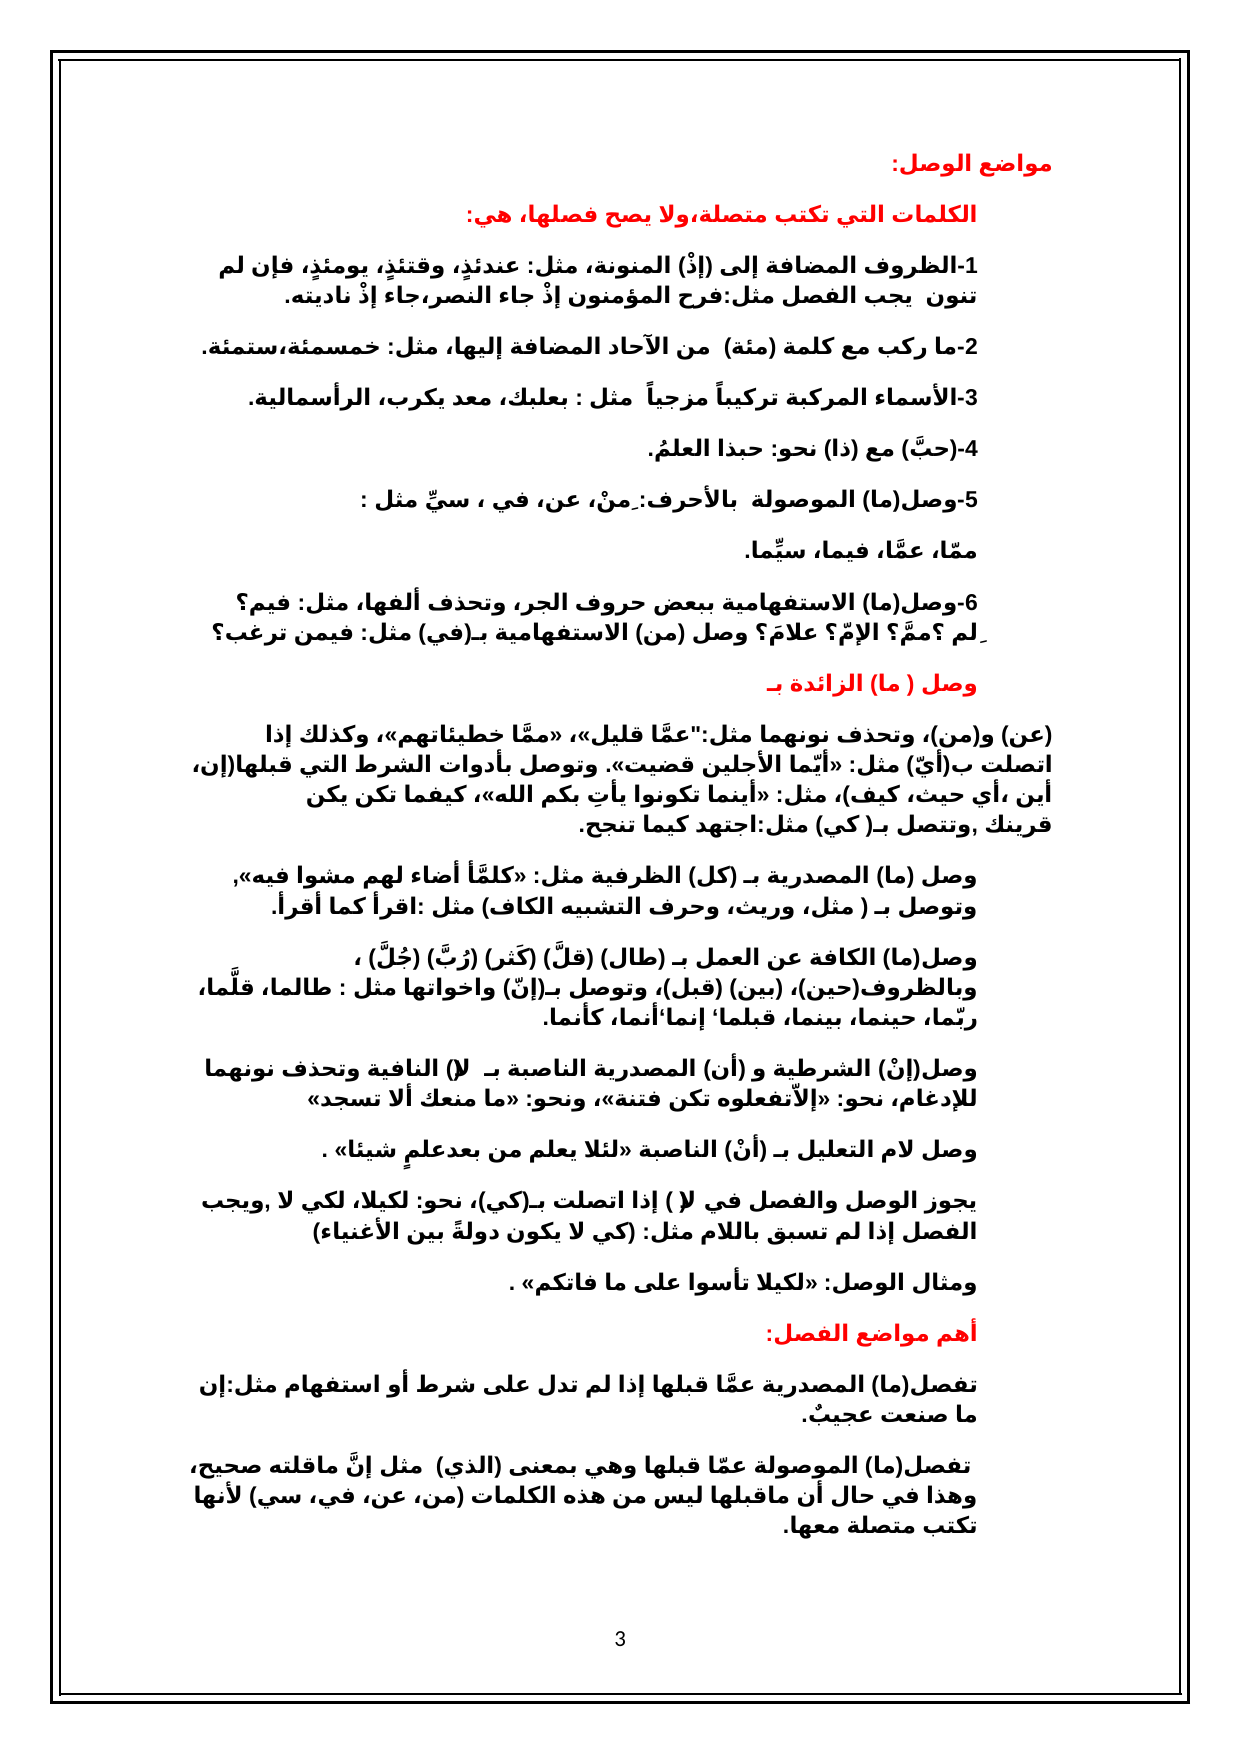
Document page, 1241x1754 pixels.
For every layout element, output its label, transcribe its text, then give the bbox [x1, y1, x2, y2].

text 4-(حبَّ) مع (ذا) نحو: حبذا العلمُ. [187, 435, 978, 462]
text الكلمات التي تكتب متصلة،ولا يصح فصلها، هي: [187, 201, 978, 227]
text أهم مواضع الفصل: [187, 1320, 978, 1346]
text ومثال الوصل: «لكيلا تأسوا على ما فاتكم» . [187, 1269, 978, 1295]
text تفصل(ما) الموصولة عمّا قبلها وهي بمعنى (الذي) مثل إنَّ ماقلته صحيح، وهذا في حال أن ماقبلها ليس من هذه الكلمات (من، عن، في، سي) لأنها تكتب متصلة معها. [187, 1452, 978, 1539]
text (عن) و(من)، وتحذف نونهما مثل:"عمَّا قليل»، «ممَّا خطيئاتهم»، وكذلك إذا اتصلت ب(أيّ) مثل: «أيّما الأجلين قضيت». وتوصل بأدوات الشرط التي قبلها(إن، أين ،أي حيث، كيف)، مثل: «أينما تكونوا يأتِ بكم الله»، كيفما تكن يكن قرينك ,وتتصل بـ( كي) مثل:اجتهد كيما تنجح. [187, 721, 1053, 838]
text يجوز الوصل والفصل في(لا ) إذا اتصلت بـ(كي)، نحو: لكيلا، لكي لا ,ويجب الفصل إذا لم تسبق باللام مثل: (كي لا يكون دولةً بين الأغنياء) [187, 1187, 978, 1244]
text ممّا، عمَّا، فيما، سيِّما. [187, 537, 978, 564]
text 3-الأسماء المركبة تركيباً مزجياً مثل : بعلبك، معد يكرب، الرأسمالية. [187, 384, 978, 411]
text وصل(إنْ) الشرطية و (أن) المصدرية الناصبة بـ (لا) النافية وتحذف نونهما للإدغام، نحو: «إلاّتفعلوه تكن فتنة»، ونحو: «ما منعك ألا تسجد» [187, 1055, 978, 1112]
text تفصل(ما) المصدرية عمَّا قبلها إذا لم تدل على شرط أو استفهام مثل:إن ما صنعت عجيبٌ. [187, 1371, 978, 1427]
text وصل (ما) المصدرية بـ (كل) الظرفية مثل: «كلمَّأ أضاء لهم مشوا فيه», وتوصل بـ ( مثل، وريث، وحرف التشبيه الكاف) مثل :اقرأ كما أقرأ. [187, 862, 978, 919]
text 5-وصل(ما) الموصولة بالأحرف: ِمنْ، عن، في ، سيِّ مثل : [187, 486, 978, 513]
text 1-الظروف المضافة إلى (إذْ) المنونة، مثل: عندئذٍ، وقتئذٍ، يومئذٍ، فإن لم تنون يجب الفصل مثل:فرح المؤمنون إذْ جاء النصر،جاء إذْ ناديته. [187, 252, 978, 309]
text وصل(ما) الكافة عن العمل بـ (طال) (قلَّ) (كَثر) (رُبَّ) (جُلَّ) ، وبالظروف(حين)، (بين) (قبل)، وتوصل بـ(إنّ) واخواتها مثل : طالما، قلَّما، ربّما، حينما، بينما، قبلما‘ إنما‘أنما، كأنما. [187, 944, 978, 1031]
text وصل لام التعليل بـ (أنْ) الناصبة «لئلا يعلم من بعدعلمٍ شيئا» . [187, 1136, 978, 1163]
text وصل ( ما) الزائدة بـ [187, 670, 978, 696]
text 6-وصل(ما) الاستفهامية ببعض حروف الجر، وتحذف ألفها، مثل: فيم؟ ِلم ؟ممَّ؟ الإمّ؟ علامَ؟ وصل (من) الاستفهامية بـ(في) مثل: فيمن ترغب؟ [187, 588, 978, 645]
text مواضع الوصل: [187, 150, 1053, 176]
text 2-ما ركب مع كلمة (مئة) من الآحاد المضافة إليها، مثل: خمسمئة،ستمئة. [187, 333, 978, 360]
